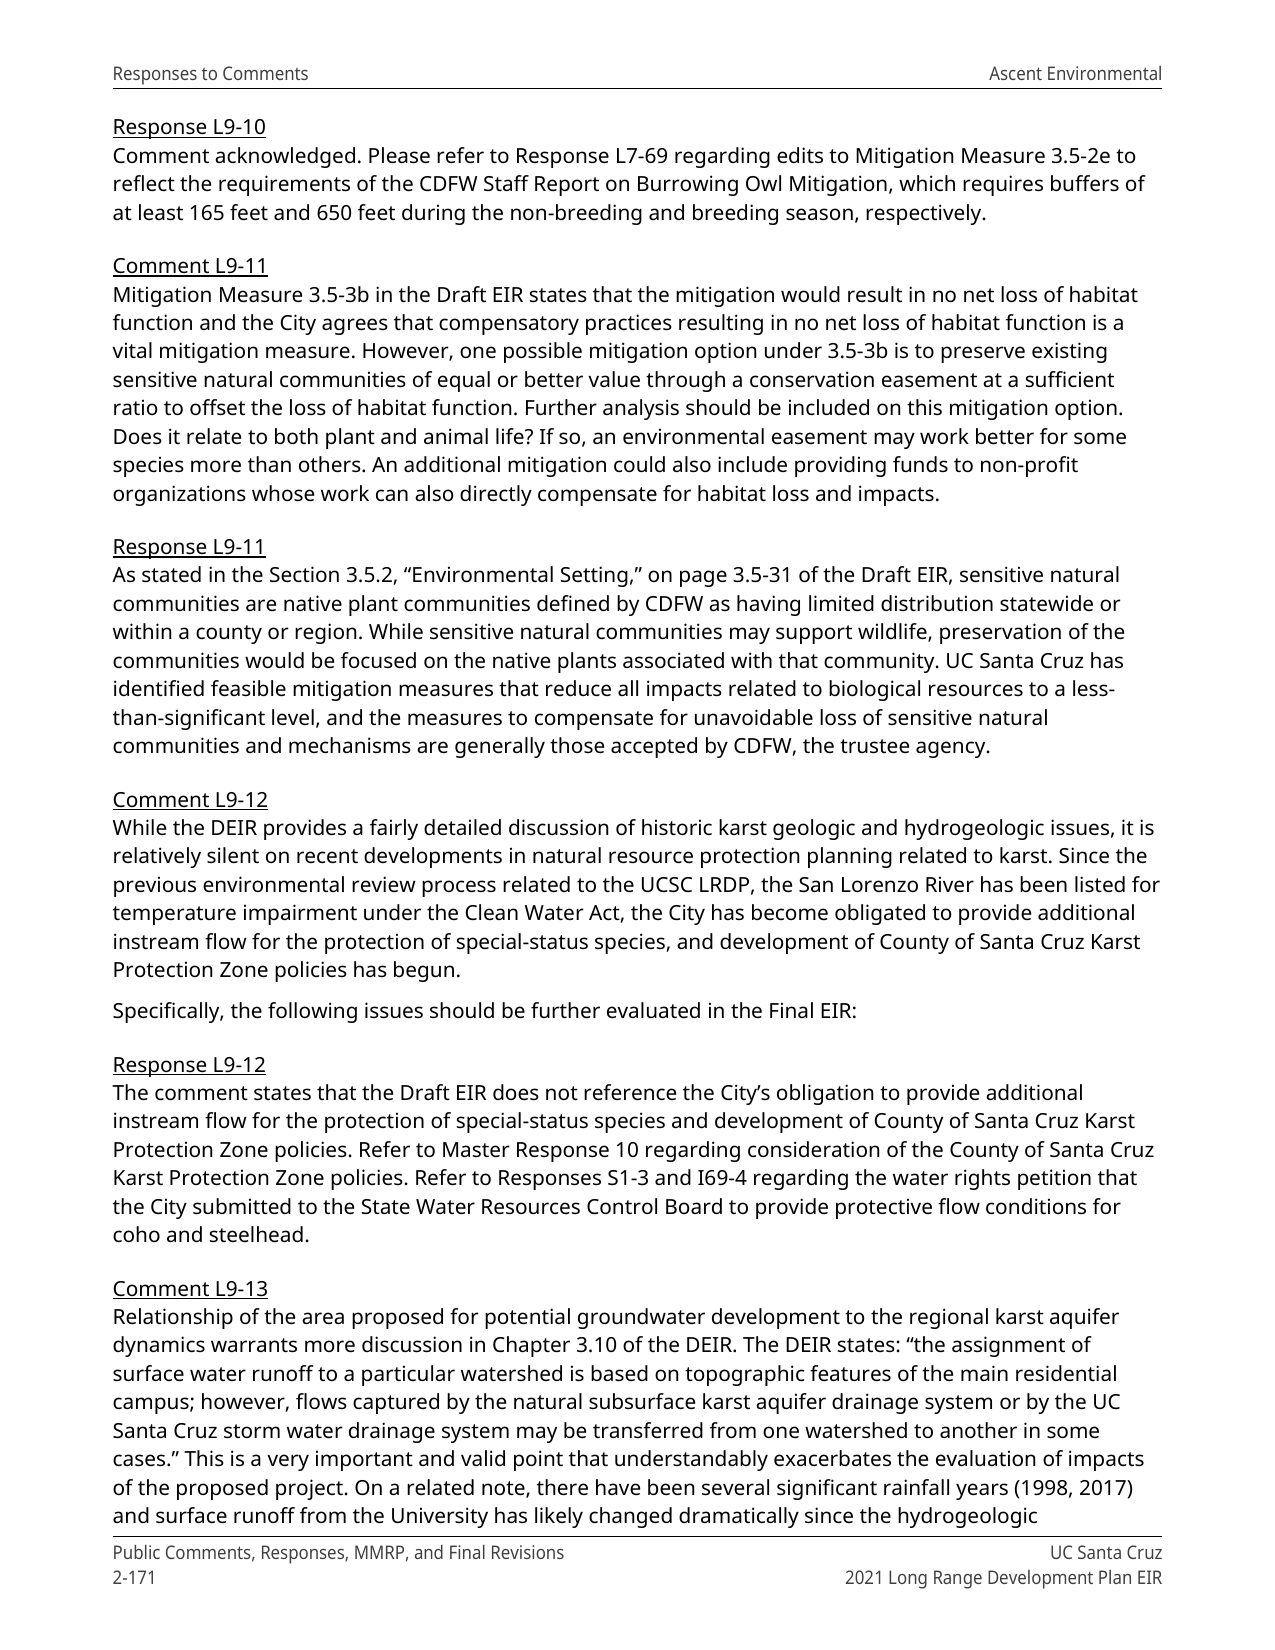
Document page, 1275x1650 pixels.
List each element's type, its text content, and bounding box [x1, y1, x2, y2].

subtitle Response L9-11 [112, 532, 1162, 561]
subtitle Response L9-10 [112, 112, 1162, 141]
subtitle Comment L9-13 [112, 1274, 1162, 1302]
text The comment states that the Draft EIR does not reference the City’s obligation to provide additional instream flow for the protection of special-status species and development of County of Santa Cruz Karst Protection Zone policies. Refer to Master Response 10 regarding consideration of the County of Santa Cruz Karst Protection Zone policies. Refer to Responses S1-3 and I69-4 regarding the water rights petition that the City submitted to the State Water Resources Control Board to provide protective flow conditions for coho and steelhead. [112, 1078, 1162, 1249]
text While the DEIR provides a fairly detailed discussion of historic karst geologic and hydrogeologic issues, it is relatively silent on recent developments in natural resource protection planning related to karst. Since the previous environmental review process related to the UCSC LRDP, the San Lorenzo River has been listed for temperature impairment under the Clean Water Act, the City has become obligated to provide additional instream flow for the protection of special-status species, and development of County of Santa Cruz Karst Protection Zone policies has begun. [112, 813, 1162, 984]
subtitle Comment L9-11 [112, 251, 1162, 280]
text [112, 1302, 1162, 1530]
text Specifically, the following issues should be further evaluated in the Final EIR: [112, 996, 1162, 1025]
text Mitigation Measure 3.5-3b in the Draft EIR states that the mitigation would result in no net loss of habitat function and the City agrees that compensatory practices resulting in no net loss of habitat function is a vital mitigation measure. However, one possible mitigation option under 3.5-3b is to preserve existing sensitive natural communities of equal or better value through a conservation easement at a sufficient ratio to offset the loss of habitat function. Further analysis should be included on this mitigation option. Does it relate to both plant and animal life? If so, an environmental easement may work better for some species more than others. An additional mitigation could also include providing funds to non-profit organizations whose work can also directly compensate for habitat loss and impacts. [112, 280, 1162, 507]
text Comment acknowledged. Please refer to Response L7-69 regarding edits to Mitigation Measure 3.5-2e to reflect the requirements of the CDFW Staff Report on Burrowing Owl Mitigation, which requires buffers of at least 165 feet and 650 feet during the non-breeding and breeding season, respectively. [112, 141, 1162, 226]
text As stated in the Section 3.5.2, “Environmental Setting,” on page 3.5-31 of the Draft EIR, sensitive natural communities are native plant communities defined by CDFW as having limited distribution statewide or within a county or region. While sensitive natural communities may support wildlife, preservation of the communities would be focused on the native plants associated with that community. UC Santa Cruz has identified feasible mitigation measures that reduce all impacts related to biological resources to a less-than-significant level, and the measures to compensate for unavoidable loss of sensitive natural communities and mechanisms are generally those accepted by CDFW, the trustee agency. [112, 561, 1162, 760]
subtitle Response L9-12 [112, 1050, 1162, 1078]
subtitle Comment L9-12 [112, 785, 1162, 813]
